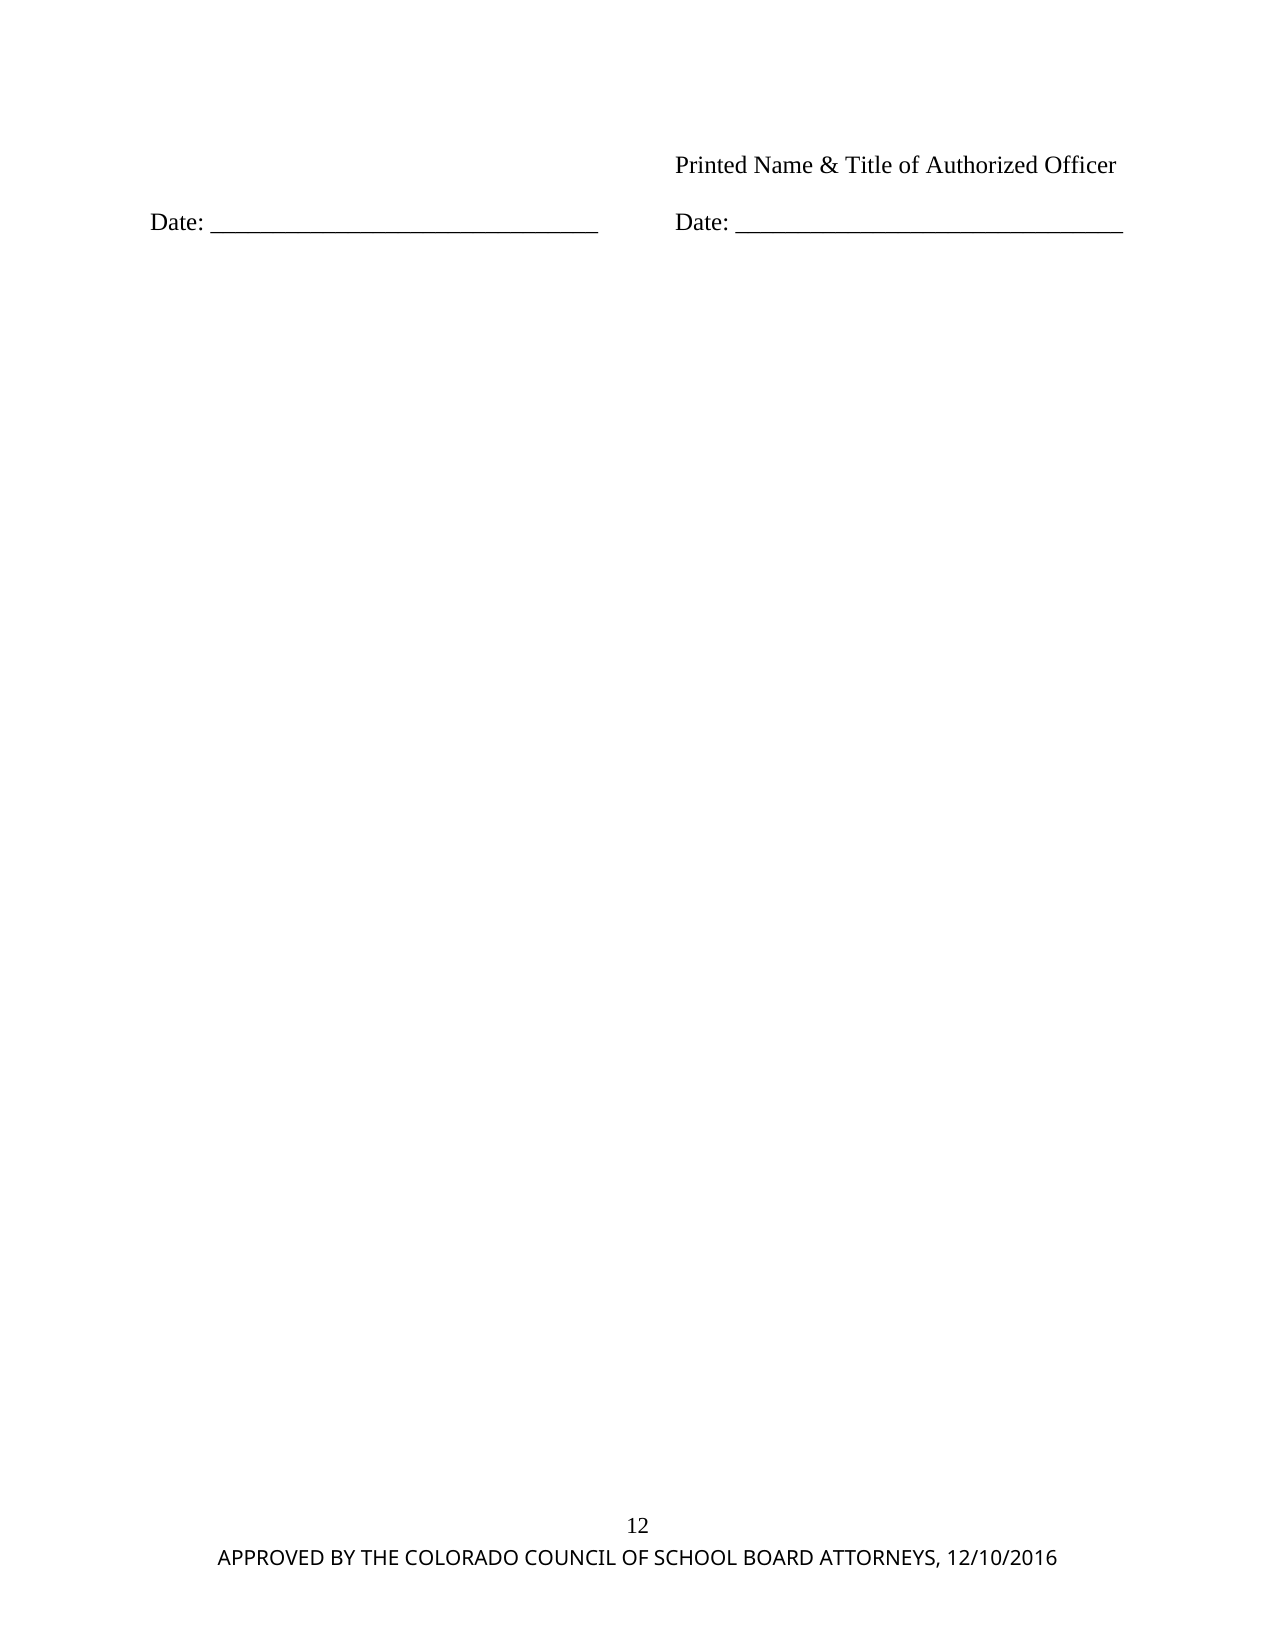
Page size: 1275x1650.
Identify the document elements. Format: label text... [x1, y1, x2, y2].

text Date: _______________________________ Date: _______________________________ [150, 207, 1125, 236]
text Printed Name & Title of Authorized Officer [150, 150, 1125, 179]
